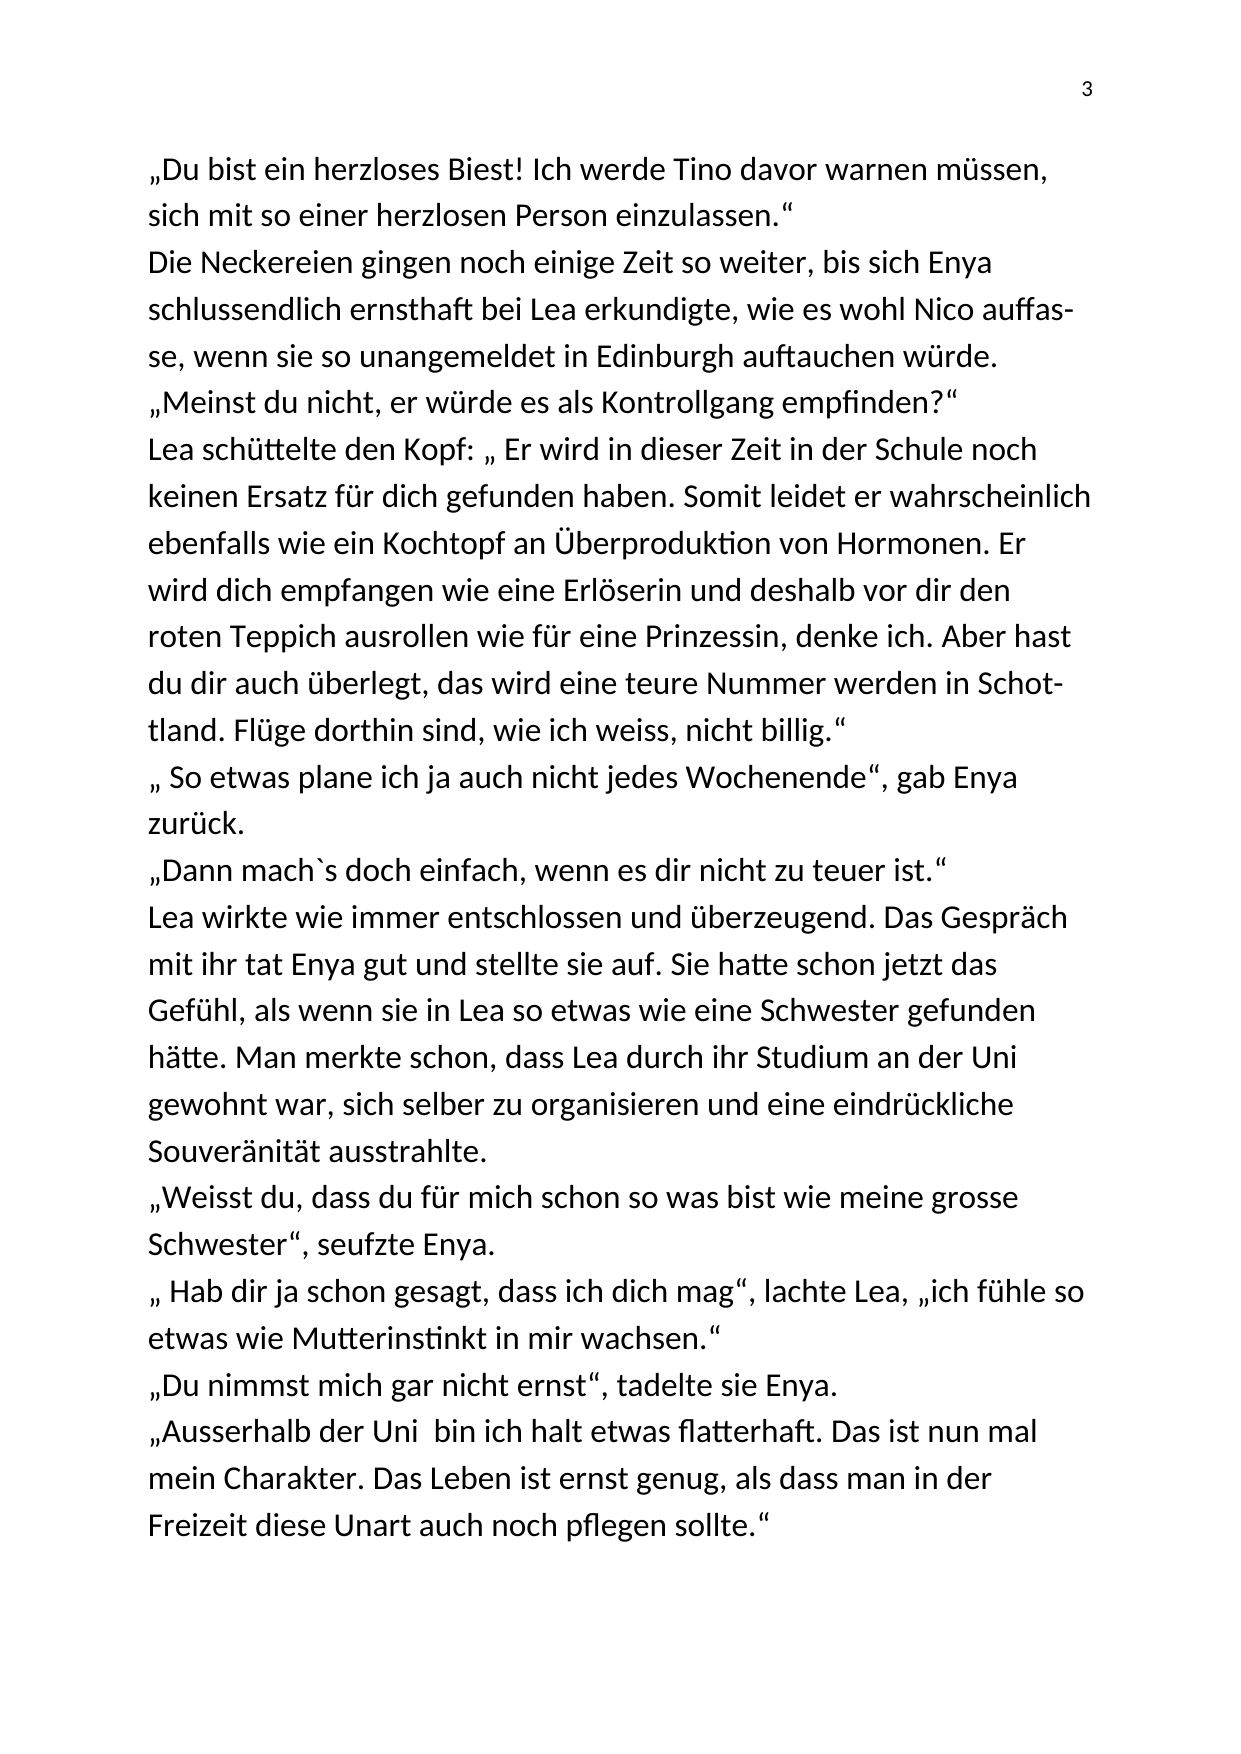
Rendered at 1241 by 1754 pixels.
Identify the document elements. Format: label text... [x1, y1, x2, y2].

text „ So etwas plane ich ja auch nicht jedes Wochenende“, gab Enya zurück. [148, 756, 1093, 843]
text Die Neckereien gingen noch einige Zeit so weiter, bis sich Enya schlussendlich ernsthaft bei Lea erkundigte, wie es wohl Nico auffas- se, wenn sie so unangemeldet in Edinburgh auftauchen würde. „Meinst du nicht, er würde es als Kontrollgang empfinden?“ [148, 241, 1093, 422]
text „Du bist ein herzloses Biest! Ich werde Tino davor warnen müssen, sich mit so einer herzlosen Person einzulassen.“ [148, 148, 1093, 235]
text Lea wirkte wie immer entschlossen und überzeugend. Das Gespräch mit ihr tat Enya gut und stellte sie auf. Sie hatte schon jetzt das Gefühl, als wenn sie in Lea so etwas wie eine Schwester gefunden hätte. Man merkte schon, dass Lea durch ihr Studium an der Uni gewohnt war, sich selber zu organisieren und eine eindrückliche Souveränität ausstrahlte. [148, 896, 1093, 1171]
text „Dann mach`s doch einfach, wenn es dir nicht zu teuer ist.“ [148, 849, 1093, 890]
text „Ausserhalb der Uni bin ich halt etwas flatterhaft. Das ist nun mal mein Charakter. Das Leben ist ernst genug, als dass man in der Freizeit diese Unart auch noch pflegen sollte.“ [148, 1410, 1093, 1545]
text „Du nimmst mich gar nicht ernst“, tadelte sie Enya. [148, 1364, 1093, 1404]
text Lea schüttelte den Kopf: „ Er wird in dieser Zeit in der Schule noch keinen Ersatz für dich gefunden haben. Somit leidet er wahrscheinlich ebenfalls wie ein Kochtopf an Überproduktion von Hormonen. Er wird dich empfangen wie eine Erlöserin und deshalb vor dir den roten Teppich ausrollen wie für eine Prinzessin, denke ich. Aber hast du dir auch überlegt, das wird eine teure Nummer werden in Schot- tland. Flüge dorthin sind, wie ich weiss, nicht billig.“ [148, 428, 1093, 749]
text „ Hab dir ja schon gesagt, dass ich dich mag“, lachte Lea, „ich fühle so etwas wie Mutterinstinkt in mir wachsen.“ [148, 1270, 1093, 1358]
text „Weisst du, dass du für mich schon so was bist wie meine grosse Schwester“, seufzte Enya. [148, 1177, 1093, 1264]
